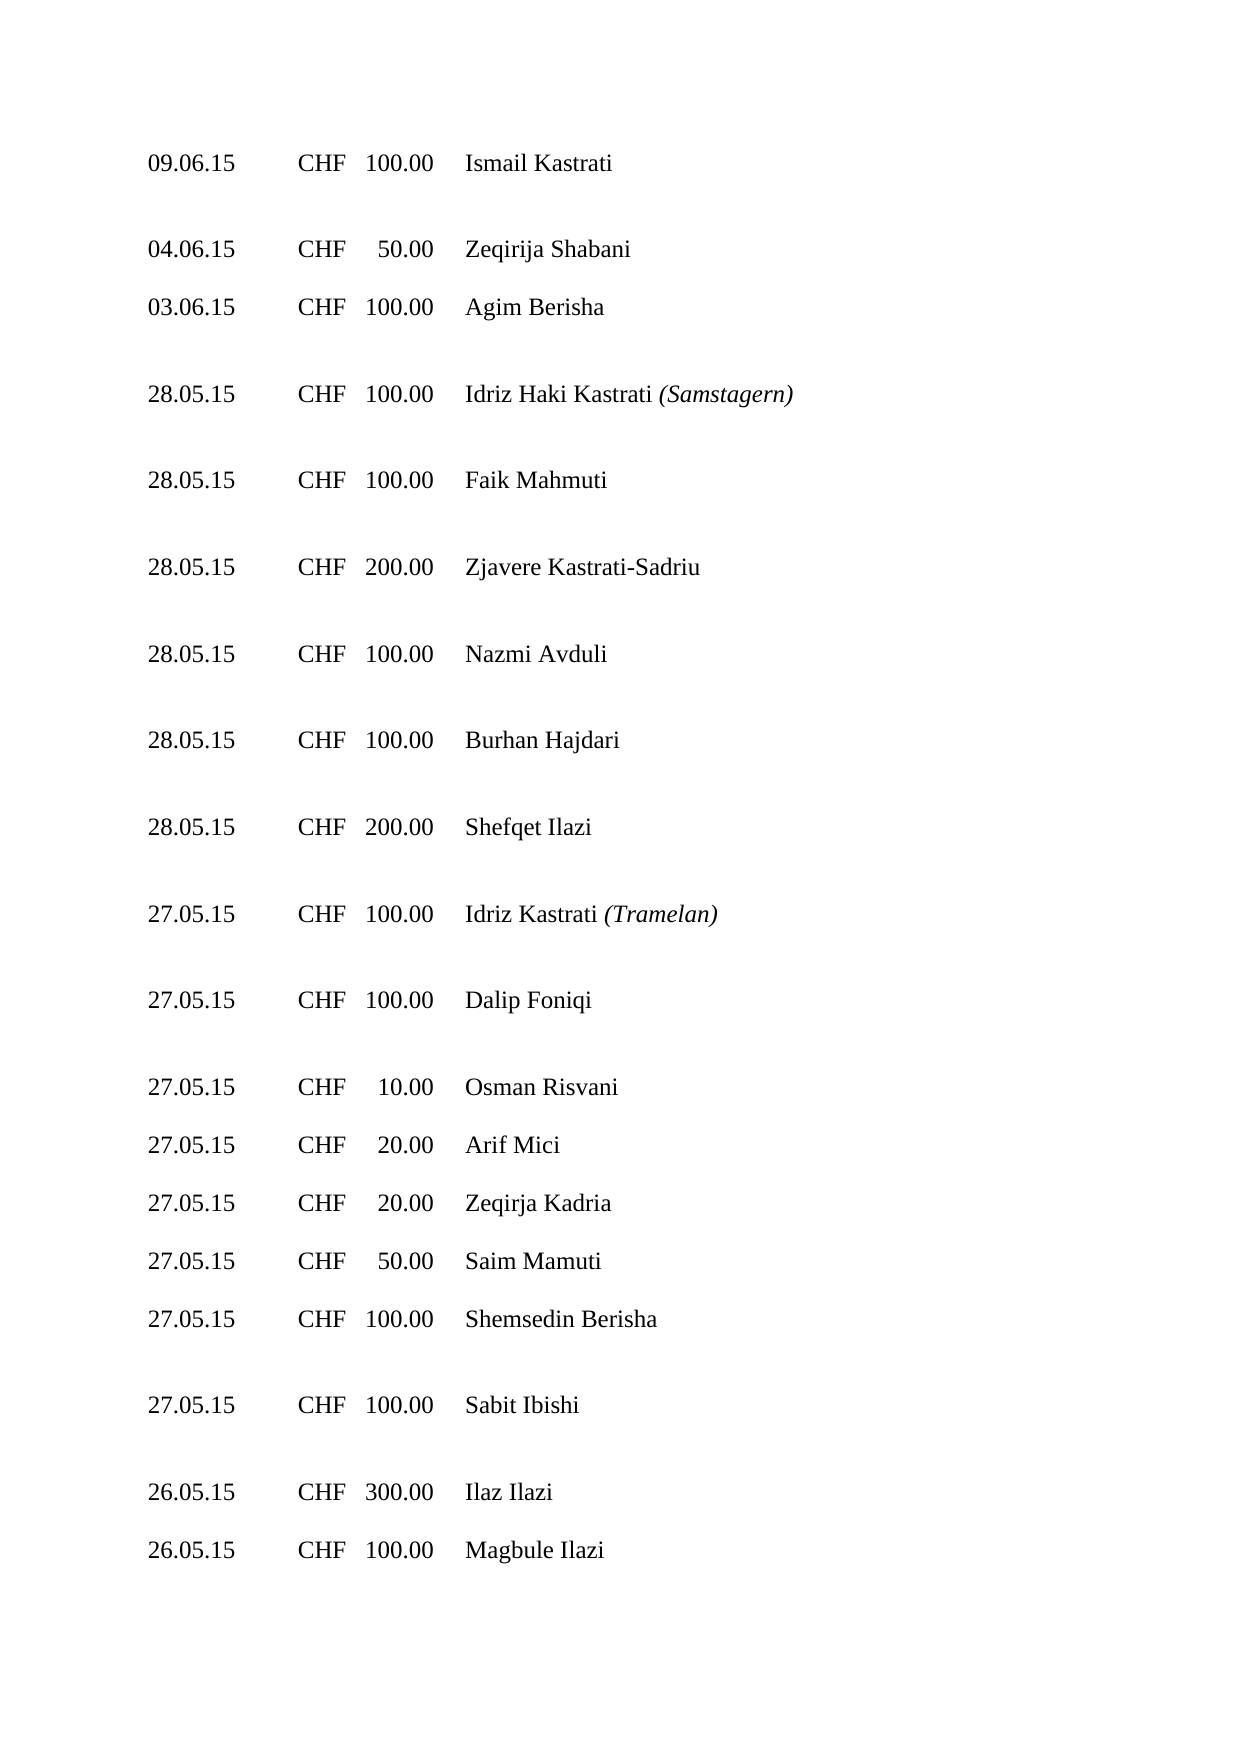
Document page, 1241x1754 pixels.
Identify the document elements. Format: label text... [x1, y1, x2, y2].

text 03.06.15 CHF 100.00 Agim Berisha [148, 292, 1093, 350]
text 27.05.15 CHF 100.00 Shemsedin Berisha [148, 1304, 1093, 1361]
text 26.05.15 CHF 100.00 Magbule Ilazi [148, 1535, 1093, 1564]
text 04.06.15 CHF 50.00 Zeqirija Shabani [148, 234, 1093, 263]
text 27.05.15 CHF 100.00 Dalip Foniqi [148, 986, 1093, 1043]
text 27.05.15 CHF 100.00 Idriz Kastrati (Tramelan) [148, 899, 1093, 956]
text 27.05.15 CHF 50.00 Saim Mamuti [148, 1246, 1093, 1275]
text 28.05.15 CHF 100.00 Faik Mahmuti [148, 466, 1093, 523]
text 27.05.15 CHF 10.00 Osman Risvani [148, 1072, 1093, 1101]
text 28.05.15 CHF 200.00 Shefqet Ilazi [148, 812, 1093, 870]
text 27.05.15 CHF 20.00 Arif Mici [148, 1130, 1093, 1159]
text 28.05.15 CHF 100.00 Burhan Hajdari [148, 726, 1093, 783]
text 28.05.15 CHF 100.00 Idriz Haki Kastrati (Samstagern) [148, 379, 1093, 436]
text 26.05.15 CHF 300.00 Ilaz Ilazi [148, 1477, 1093, 1506]
text 27.05.15 CHF 20.00 Zeqirja Kadria [148, 1188, 1093, 1217]
text 27.05.15 CHF 100.00 Sabit Ibishi [148, 1391, 1093, 1448]
text 28.05.15 CHF 200.00 Zjavere Kastrati-Sadriu [148, 552, 1093, 610]
text 09.06.15 CHF 100.00 Ismail Kastrati [148, 148, 1093, 205]
text 28.05.15 CHF 100.00 Nazmi Avduli [148, 639, 1093, 696]
